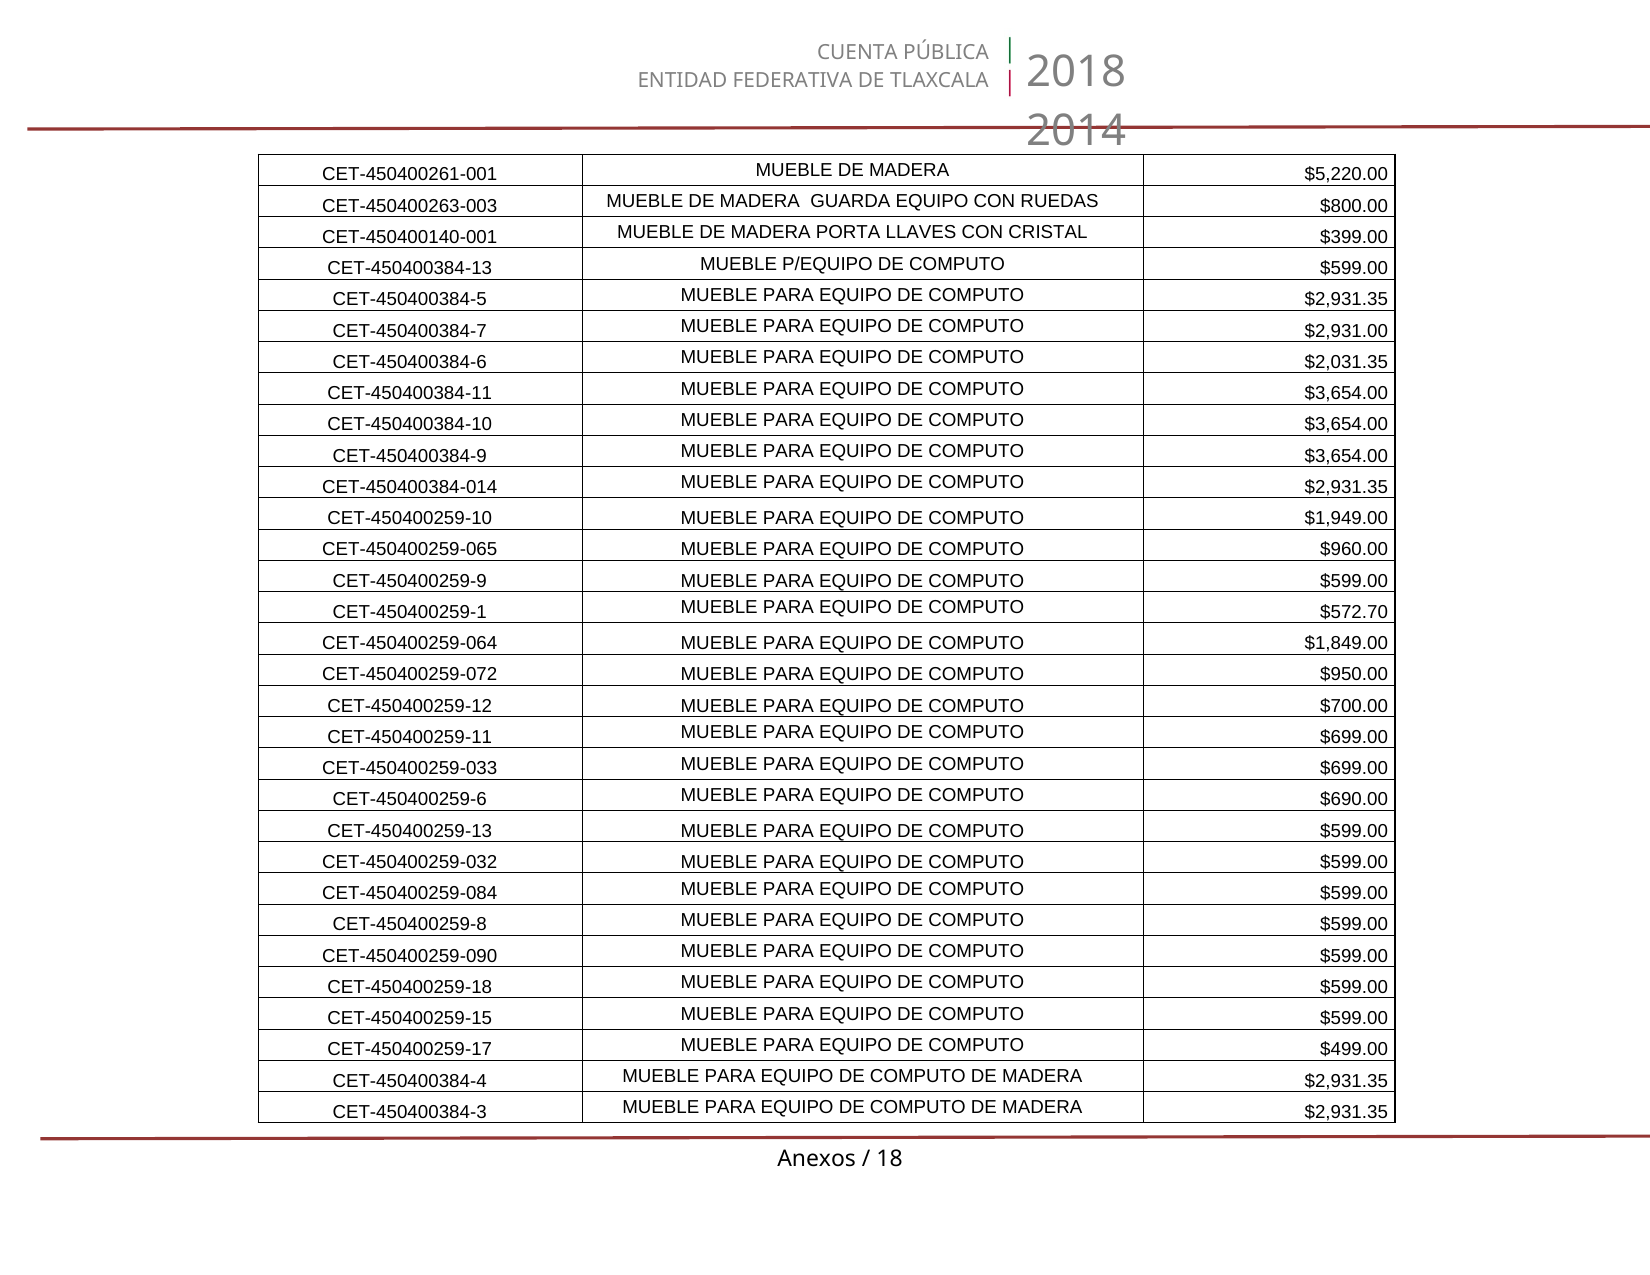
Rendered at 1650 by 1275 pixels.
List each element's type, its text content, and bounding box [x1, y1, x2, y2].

table_cell MUEBLE DE MADERA GUARDA EQUIPO CON RUEDAS [583, 186, 1143, 216]
table_cell $2,931.35 [1144, 1061, 1394, 1091]
table_cell MUEBLE PARA EQUIPO DE COMPUTO [583, 530, 1143, 560]
table_cell CET-450400259-13 [259, 811, 582, 841]
table_cell CET-450400259-11 [259, 717, 582, 747]
table_cell MUEBLE PARA EQUIPO DE COMPUTO [583, 373, 1143, 403]
table_cell CET-450400261-001 [259, 155, 582, 185]
table_cell CET-450400259-18 [259, 967, 582, 997]
table_cell $700.00 [1144, 686, 1394, 716]
table_cell MUEBLE PARA EQUIPO DE COMPUTO [583, 280, 1143, 310]
table_cell $3,654.00 [1144, 373, 1394, 403]
table_cell $572.70 [1144, 592, 1394, 622]
table_cell $950.00 [1144, 655, 1394, 685]
table_cell MUEBLE PARA EQUIPO DE COMPUTO [583, 936, 1143, 966]
table_cell CET-450400259-032 [259, 842, 582, 872]
table_cell $2,931.35 [1144, 1092, 1394, 1122]
picture [1004, 28, 1020, 99]
table_cell $399.00 [1144, 217, 1394, 247]
table_cell MUEBLE PARA EQUIPO DE COMPUTO [583, 967, 1143, 997]
table_cell $1,949.00 [1144, 498, 1394, 528]
table_cell CET-450400384-10 [259, 405, 582, 435]
table_cell CET-450400259-10 [259, 498, 582, 528]
table_cell CET-450400384-5 [259, 280, 582, 310]
table_cell MUEBLE PARA EQUIPO DE COMPUTO [583, 842, 1143, 872]
table_cell CET-450400259-9 [259, 561, 582, 591]
table_cell CET-450400263-003 [259, 186, 582, 216]
table_cell MUEBLE PARA EQUIPO DE COMPUTO [583, 780, 1143, 810]
table_cell CET-450400259-033 [259, 748, 582, 778]
table_cell MUEBLE DE MADERA [583, 155, 1143, 185]
table_cell $2,931.00 [1144, 311, 1394, 341]
table_cell MUEBLE PARA EQUIPO DE COMPUTO [583, 748, 1143, 778]
table_cell $1,849.00 [1144, 623, 1394, 653]
table_cell MUEBLE PARA EQUIPO DE COMPUTO [583, 905, 1143, 935]
table_cell $699.00 [1144, 717, 1394, 747]
table_cell MUEBLE PARA EQUIPO DE COMPUTO [583, 498, 1143, 528]
table_cell $599.00 [1144, 811, 1394, 841]
table_cell MUEBLE PARA EQUIPO DE COMPUTO [583, 717, 1143, 747]
table_cell $599.00 [1144, 998, 1394, 1028]
table_cell $599.00 [1144, 936, 1394, 966]
table_cell MUEBLE PARA EQUIPO DE COMPUTO [583, 811, 1143, 841]
table_cell CET-450400259-090 [259, 936, 582, 966]
table_cell $699.00 [1144, 748, 1394, 778]
table_cell MUEBLE PARA EQUIPO DE COMPUTO [583, 592, 1143, 622]
table_cell $599.00 [1144, 248, 1394, 278]
table_cell CET-450400140-001 [259, 217, 582, 247]
table_cell CET-450400259-8 [259, 905, 582, 935]
table_cell MUEBLE PARA EQUIPO DE COMPUTO [583, 655, 1143, 685]
table_cell $2,931.35 [1144, 467, 1394, 497]
table_cell CET-450400384-4 [259, 1061, 582, 1091]
table_cell CET-450400384-13 [259, 248, 582, 278]
table_cell MUEBLE PARA EQUIPO DE COMPUTO [583, 436, 1143, 466]
table_cell $800.00 [1144, 186, 1394, 216]
table_cell $3,654.00 [1144, 436, 1394, 466]
table_cell MUEBLE PARA EQUIPO DE COMPUTO [583, 686, 1143, 716]
table_cell $499.00 [1144, 1030, 1394, 1060]
table_cell MUEBLE PARA EQUIPO DE COMPUTO [583, 561, 1143, 591]
table_cell CET-450400384-014 [259, 467, 582, 497]
table_cell MUEBLE PARA EQUIPO DE COMPUTO [583, 873, 1143, 903]
table_cell CET-450400259-17 [259, 1030, 582, 1060]
table_cell MUEBLE PARA EQUIPO DE COMPUTO DE MADERA [583, 1061, 1143, 1091]
table_cell $2,031.35 [1144, 342, 1394, 372]
table_cell CET-450400384-3 [259, 1092, 582, 1122]
table_cell MUEBLE PARA EQUIPO DE COMPUTO [583, 467, 1143, 497]
table_cell CET-450400384-11 [259, 373, 582, 403]
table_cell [583, 1092, 1143, 1122]
table_cell $690.00 [1144, 780, 1394, 810]
table_cell CET-450400259-084 [259, 873, 582, 903]
table_cell CET-450400259-1 [259, 592, 582, 622]
table_cell MUEBLE PARA EQUIPO DE COMPUTO [583, 311, 1143, 341]
table_cell MUEBLE PARA EQUIPO DE COMPUTO [583, 998, 1143, 1028]
table_cell CET-450400384-9 [259, 436, 582, 466]
table_cell $599.00 [1144, 905, 1394, 935]
table_cell MUEBLE PARA EQUIPO DE COMPUTO [583, 623, 1143, 653]
table_cell CET-450400259-15 [259, 998, 582, 1028]
table_cell $2,931.35 [1144, 280, 1394, 310]
table_cell MUEBLE DE MADERA PORTA LLAVES CON CRISTAL [583, 217, 1143, 247]
table_cell $3,654.00 [1144, 405, 1394, 435]
table_cell $5,220.00 [1144, 155, 1394, 185]
table_cell $599.00 [1144, 967, 1394, 997]
table_cell CET-450400259-064 [259, 623, 582, 653]
table_cell CET-450400259-065 [259, 530, 582, 560]
table_cell $599.00 [1144, 873, 1394, 903]
table_cell MUEBLE PARA EQUIPO DE COMPUTO [583, 1030, 1143, 1060]
table_cell CET-450400384-6 [259, 342, 582, 372]
table_cell CET-450400384-7 [259, 311, 582, 341]
table_cell CET-450400259-12 [259, 686, 582, 716]
table_cell CET-450400259-072 [259, 655, 582, 685]
table_cell MUEBLE PARA EQUIPO DE COMPUTO [583, 405, 1143, 435]
table_cell CET-450400259-6 [259, 780, 582, 810]
table_cell MUEBLE PARA EQUIPO DE COMPUTO [583, 342, 1143, 372]
table_cell $599.00 [1144, 842, 1394, 872]
table_cell MUEBLE P/EQUIPO DE COMPUTO [583, 248, 1143, 278]
table_cell $599.00 [1144, 561, 1394, 591]
table_cell $960.00 [1144, 530, 1394, 560]
